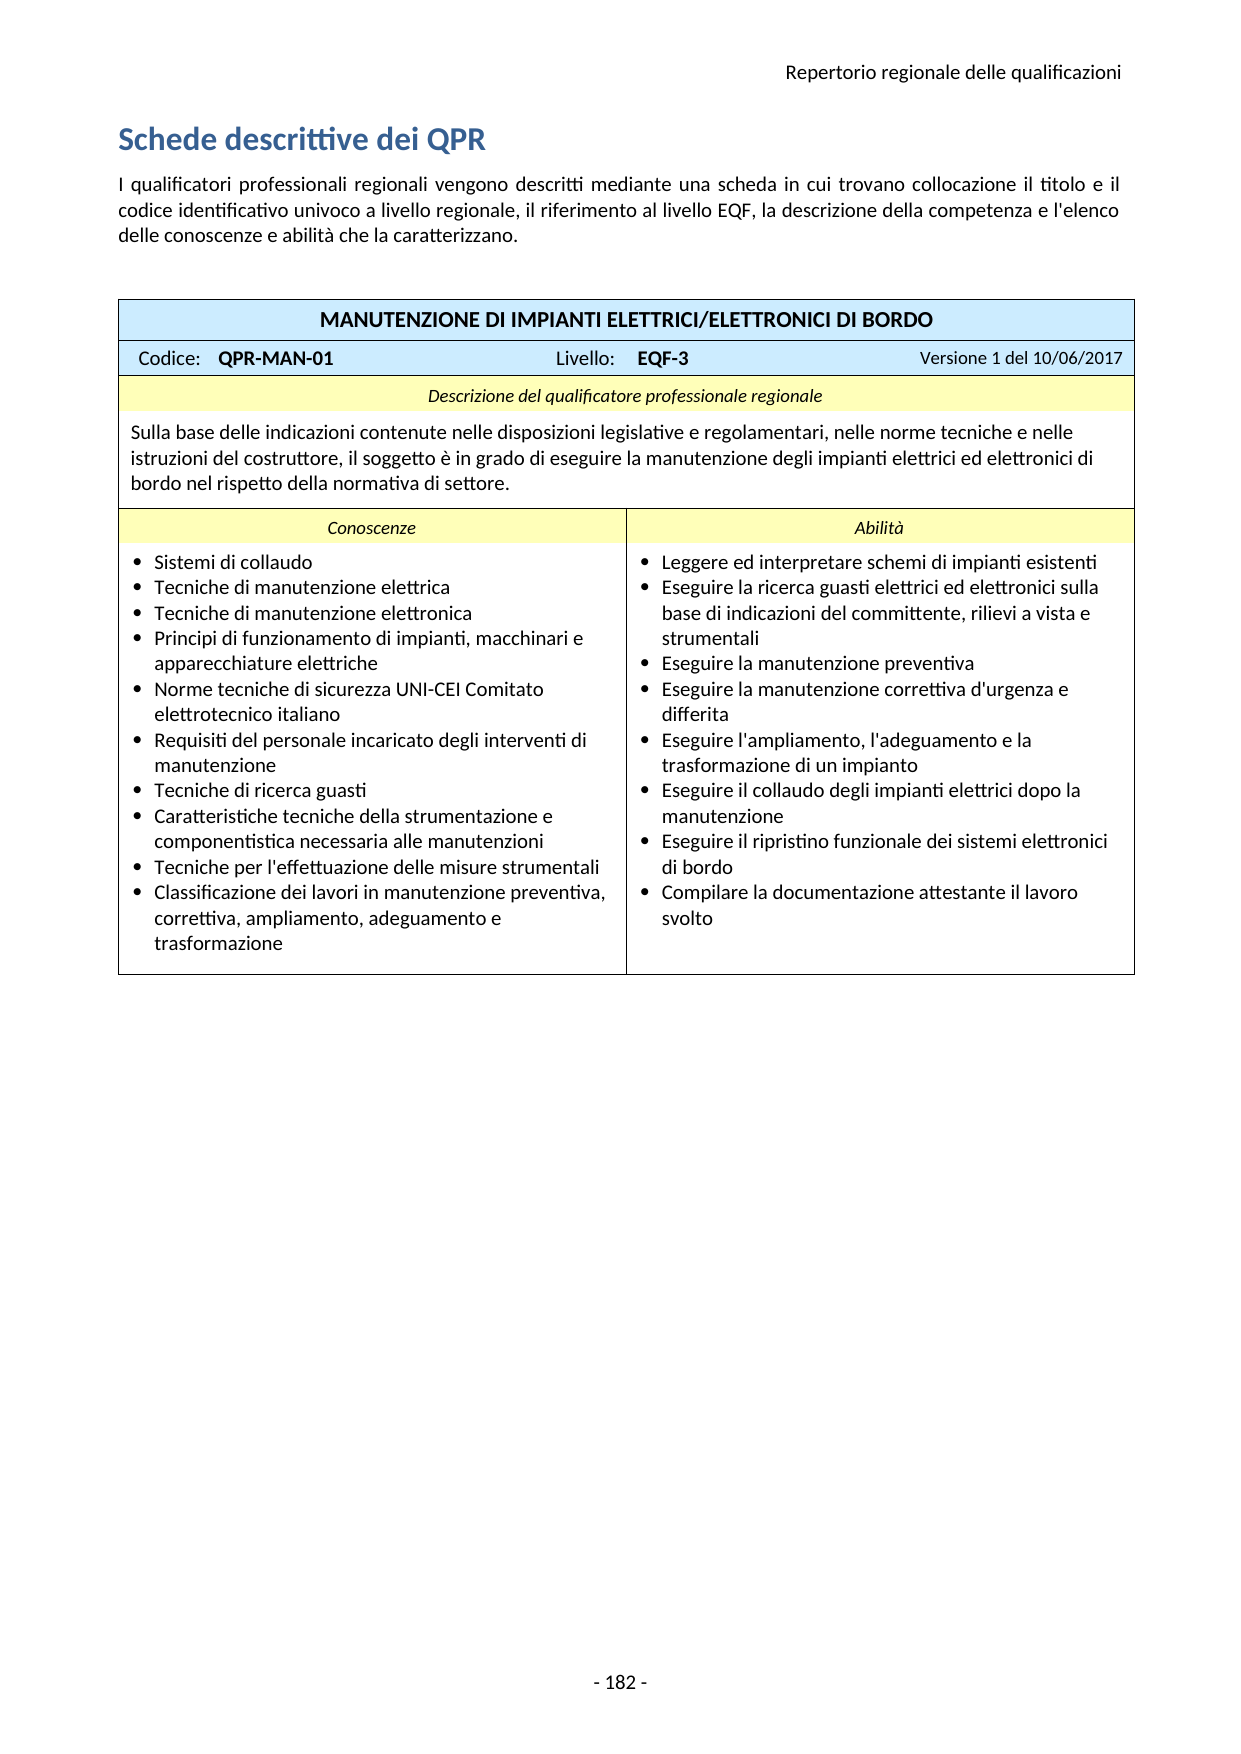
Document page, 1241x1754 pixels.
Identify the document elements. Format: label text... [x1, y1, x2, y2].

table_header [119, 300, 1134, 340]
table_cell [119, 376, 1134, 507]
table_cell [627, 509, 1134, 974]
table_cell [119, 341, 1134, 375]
text I qualificatori professionali regionali vengono descritti mediante una scheda in cui trovano collocazione il titolo e il codice identificativo univoco a livello regionale, il riferimento al livello EQF, la descrizione della competenza e l'elenco delle conoscenze e abilità che la caratterizzano. [118, 171, 1122, 248]
text Schede descrittive dei QPR [118, 118, 1122, 159]
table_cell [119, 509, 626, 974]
